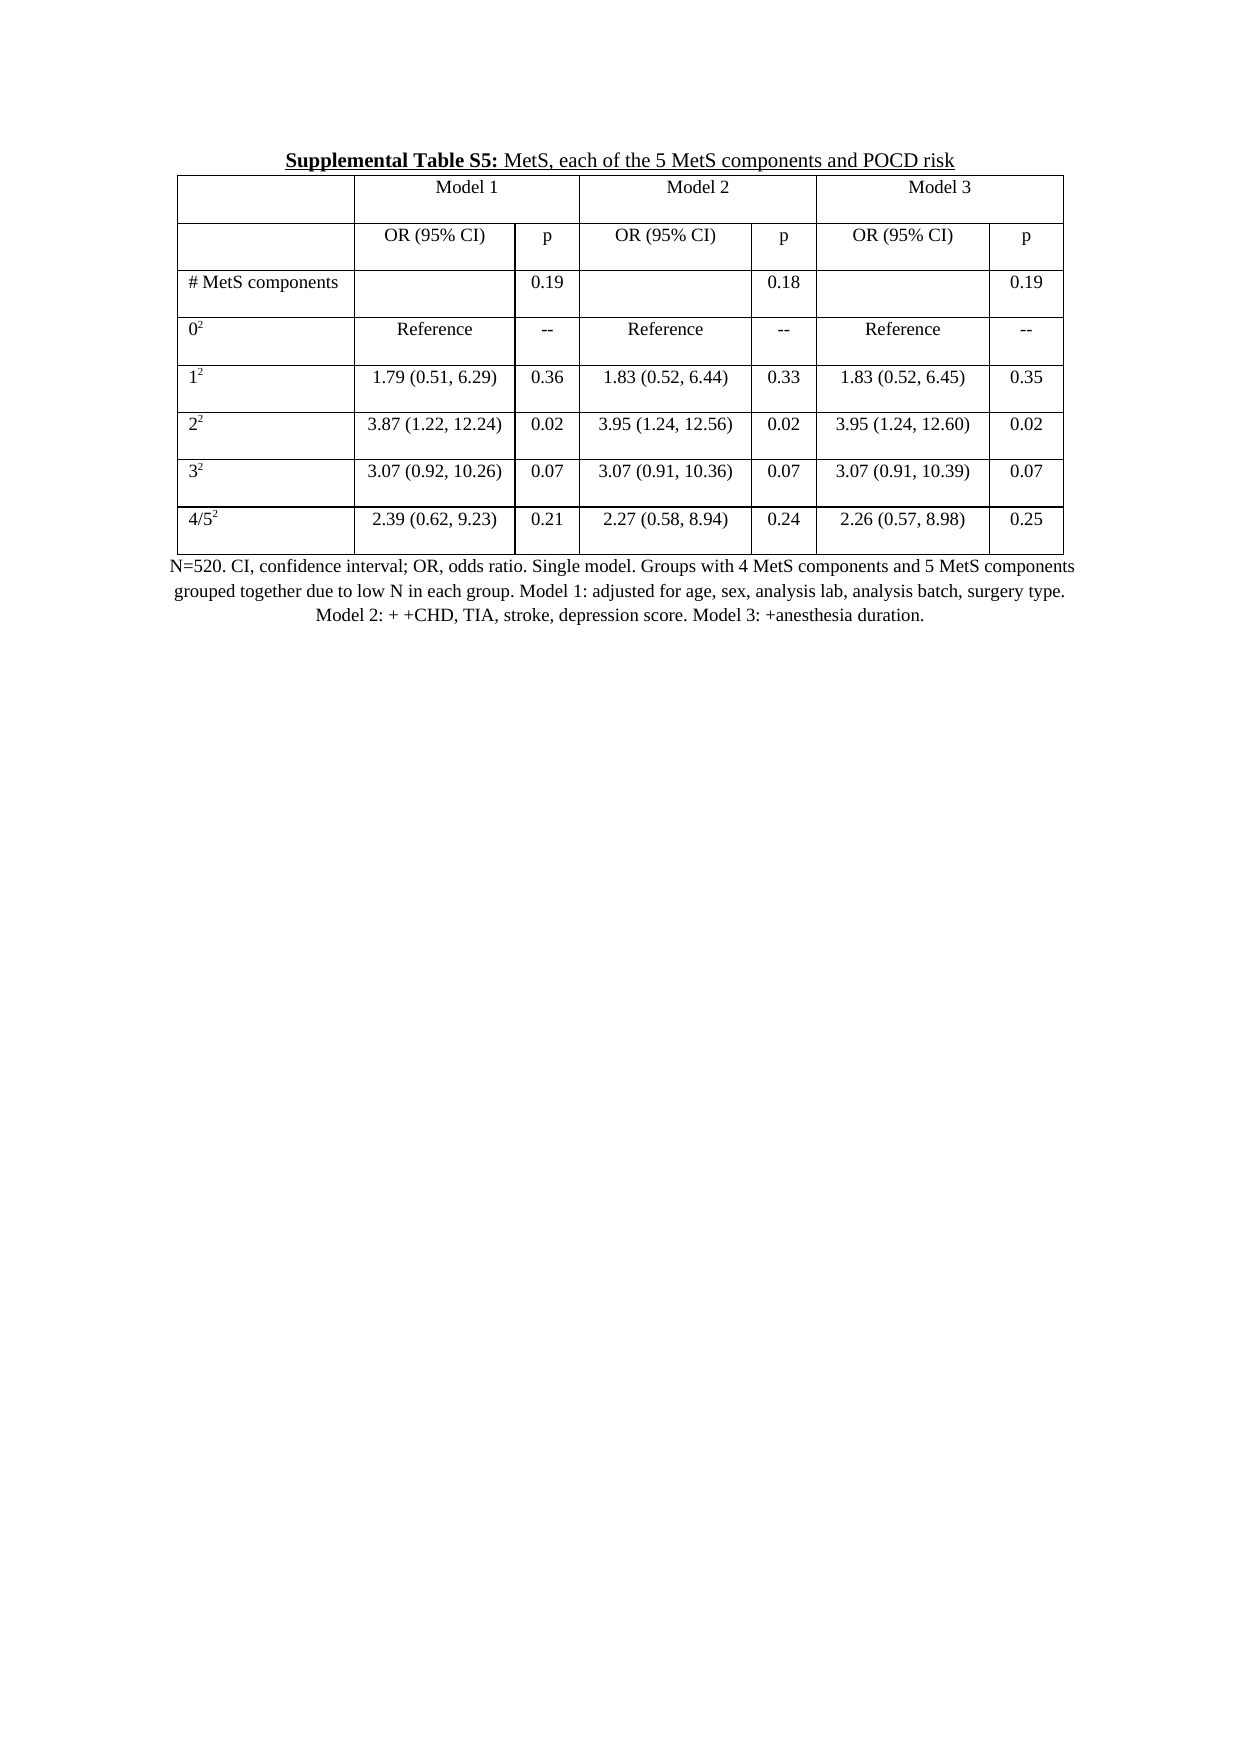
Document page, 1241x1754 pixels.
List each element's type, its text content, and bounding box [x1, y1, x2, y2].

table_cell p [752, 224, 816, 270]
table_cell 0.18 [752, 271, 816, 317]
table_cell 0.33 [752, 366, 816, 412]
table_cell -- [516, 318, 579, 364]
table_cell [178, 224, 354, 270]
table_cell -- [990, 318, 1063, 364]
table_cell OR (95% CI) [580, 224, 751, 270]
table_cell Reference [580, 318, 751, 364]
table_cell [817, 271, 989, 317]
table_cell [580, 271, 751, 317]
table_cell 3.07 (0.92, 10.26) [355, 460, 514, 506]
text N=520. CI, confidence interval; OR, odds ratio. Single model. Groups with 4 MetS components and 5 MetS components grouped together due to low N in each group. Model 1: adjusted for age, sex, analysis lab, analysis batch, surgery type. Model 2: + +CHD, TIA, stroke, depression score. Model 3: +anesthesia duration. [148, 555, 1092, 626]
table_cell 0.36 [516, 366, 579, 412]
table_cell 2.26 (0.57, 8.98) [817, 508, 989, 554]
table_cell OR (95% CI) [355, 224, 514, 270]
table_cell # MetS components [178, 271, 354, 317]
table_cell 0.21 [516, 508, 579, 554]
table_cell 0.07 [752, 460, 816, 506]
table_header Model 2 [580, 176, 816, 223]
table_cell 1.83 (0.52, 6.45) [817, 366, 989, 412]
table_cell 22 [178, 413, 354, 459]
table_cell 1.83 (0.52, 6.44) [580, 366, 751, 412]
table_cell 0.25 [990, 508, 1063, 554]
table_cell 3.95 (1.24, 12.56) [580, 413, 751, 459]
table_cell 0.07 [990, 460, 1063, 506]
table_cell 4/52 [178, 508, 354, 554]
table_cell [355, 271, 514, 317]
table_cell 3.95 (1.24, 12.60) [817, 413, 989, 459]
table_cell 3.07 (0.91, 10.36) [580, 460, 751, 506]
table_cell 12 [178, 366, 354, 412]
table_cell -- [752, 318, 816, 364]
table_cell 0.35 [990, 366, 1063, 412]
table_cell 0.19 [516, 271, 579, 317]
table_cell 32 [178, 460, 354, 506]
table_cell 0.24 [752, 508, 816, 554]
table_cell 02 [178, 318, 354, 364]
table_cell 0.02 [516, 413, 579, 459]
table_cell 2.39 (0.62, 9.23) [355, 508, 514, 554]
table_cell Reference [817, 318, 989, 364]
table_header Model 1 [355, 176, 579, 223]
table_cell 2.27 (0.58, 8.94) [580, 508, 751, 554]
text Supplemental Table S5: MetS, each of the 5 MetS components and POCD risk [148, 148, 1092, 172]
table_cell 0.19 [990, 271, 1063, 317]
table_cell 3.07 (0.91, 10.39) [817, 460, 989, 506]
table_cell 3.87 (1.22, 12.24) [355, 413, 514, 459]
table_cell p [516, 224, 579, 270]
table_header Model 3 [817, 176, 1063, 223]
table_cell Reference [355, 318, 514, 364]
table_header [178, 176, 354, 223]
table_cell 0.02 [752, 413, 816, 459]
table_cell OR (95% CI) [817, 224, 989, 270]
table_cell 1.79 (0.51, 6.29) [355, 366, 514, 412]
table_cell 0.02 [990, 413, 1063, 459]
table_cell 0.07 [516, 460, 579, 506]
table_cell p [990, 224, 1063, 270]
